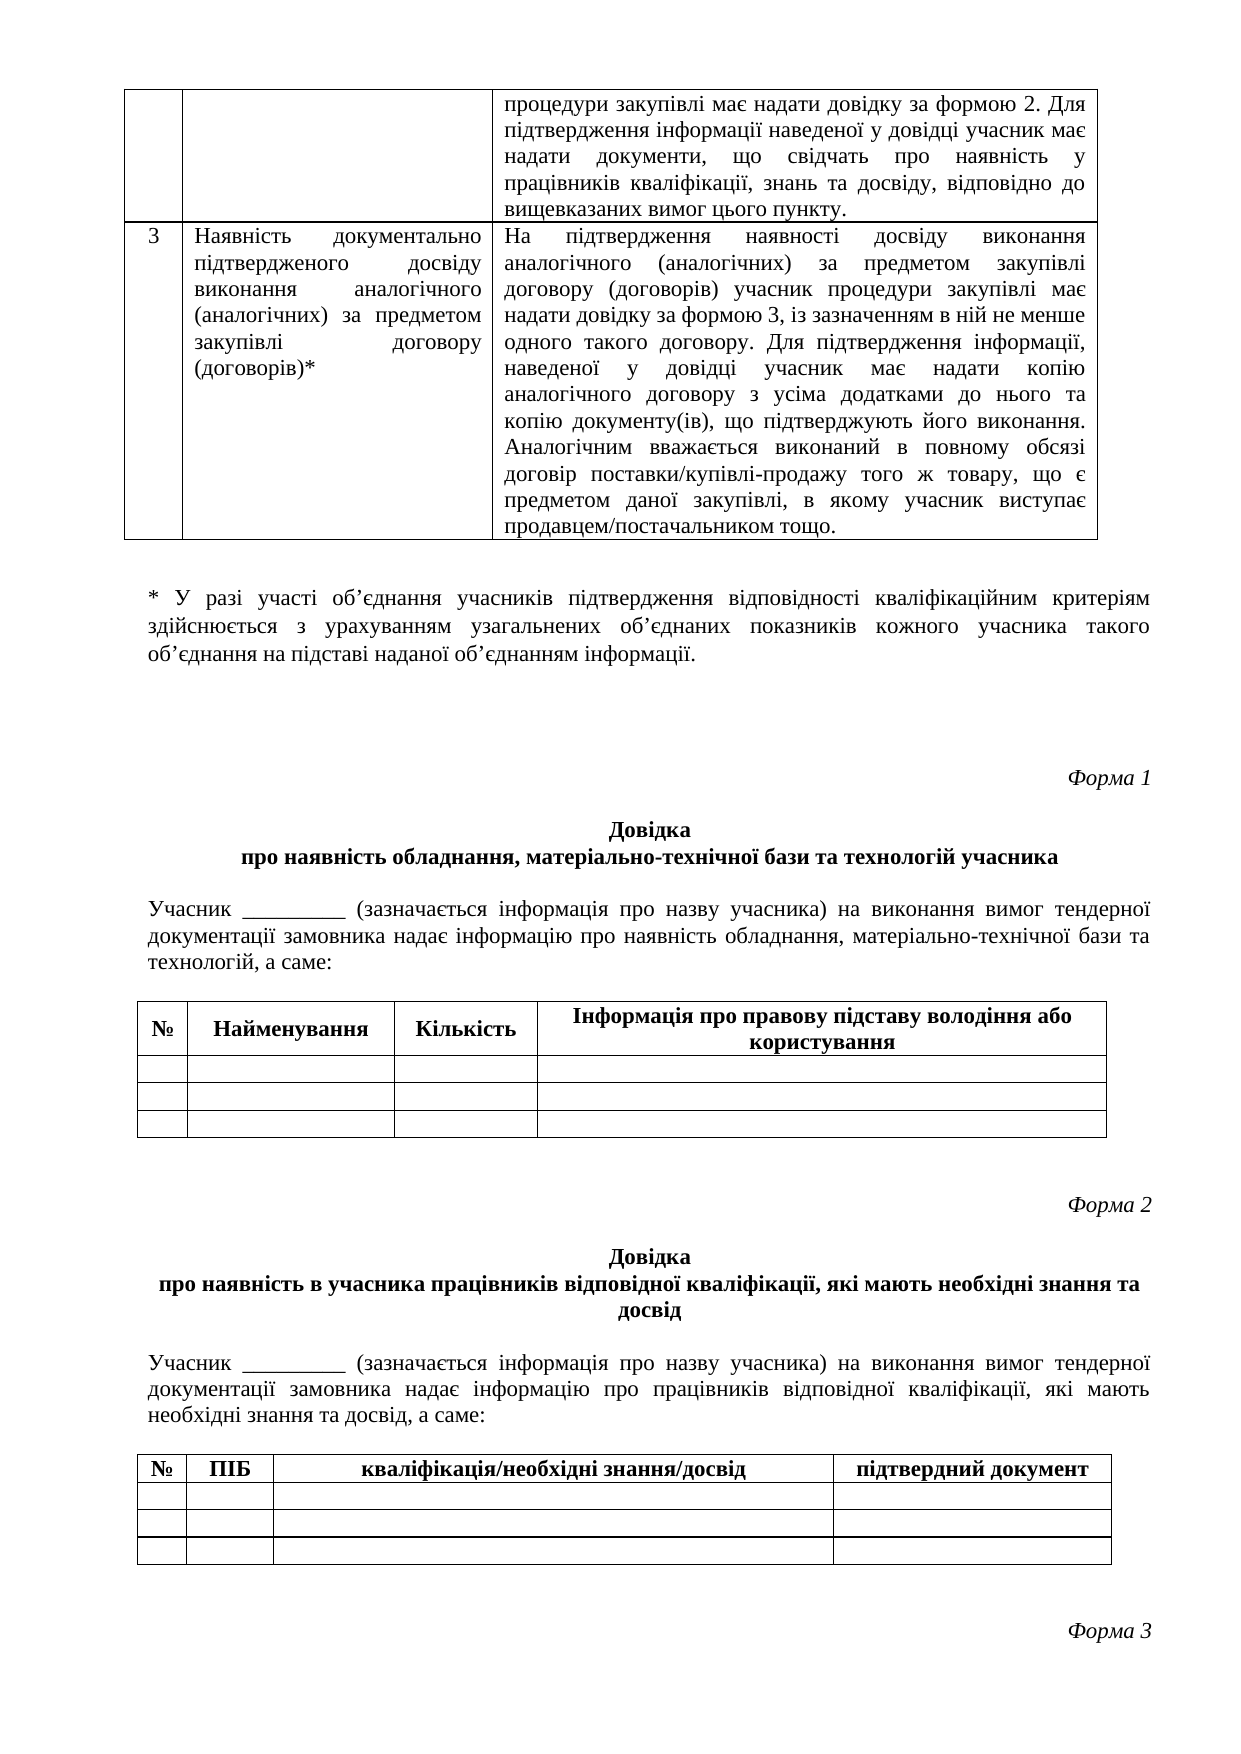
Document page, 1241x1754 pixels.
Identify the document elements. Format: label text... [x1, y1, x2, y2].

table_header Інформація про правову підставу володіння або користування [538, 1002, 1106, 1055]
table_cell [274, 1510, 833, 1536]
text про наявність в учасника працівників відповідної кваліфікації, які мають необхідні знання та досвід [148, 1270, 1152, 1322]
table_cell [538, 1056, 1106, 1082]
table_cell 2 [125, 90, 182, 221]
table_cell [187, 1483, 273, 1509]
table_cell [834, 1538, 1111, 1564]
table_cell 3 [125, 223, 182, 539]
table_header № [138, 1455, 186, 1482]
text Форма 2 [148, 1191, 1152, 1217]
text Учасник _________ (зазначається інформація про назву учасника) на виконання вимог тендерної документації замовника надає інформацію про наявність обладнання, матеріально-технічної бази та технологій, а саме: [148, 896, 1152, 974]
table_cell [538, 1111, 1106, 1137]
table_cell [834, 1483, 1111, 1509]
table_cell [395, 1056, 537, 1082]
text Учасник _________ (зазначається інформація про назву учасника) на виконання вимог тендерної документації замовника надає інформацію про працівників відповідної кваліфікації, які мають необхідні знання та досвід, а саме: [148, 1349, 1152, 1428]
table_cell [138, 1510, 186, 1536]
table_cell [188, 1056, 394, 1082]
text про наявність обладнання, матеріально-технічної бази та технологій учасника [148, 843, 1152, 869]
text Форма 1 [148, 764, 1152, 790]
table_cell [274, 1483, 833, 1509]
table_cell [138, 1483, 186, 1509]
table_cell [138, 1056, 187, 1082]
table_cell [395, 1083, 537, 1109]
table_cell На підтвердження наявності досвіду виконання аналогічного (аналогічних) за предметом закупівлі договору (договорів) учасник процедури закупівлі має надати довідку за формою 3, із зазначенням в ній не менше одного такого договору. Для підтвердження інформації, наведеної у довідці учасник має надати копію аналогічного договору з усіма додатками до нього та копію документу(ів), що підтверджують його виконання. Аналогічним вважається виконаний в повному обсязі договір поставки/купівлі-продажу того ж товару, що є предметом даної закупівлі, в якому учасник виступає продавцем/постачальником тощо. [493, 223, 1097, 539]
text Довідка [148, 1243, 1152, 1270]
table_cell [834, 1510, 1111, 1536]
table_cell [138, 1111, 187, 1137]
text Довідка [148, 816, 1152, 843]
table_cell [138, 1538, 186, 1564]
table_cell [538, 1083, 1106, 1109]
table_cell [395, 1111, 537, 1137]
table_cell [187, 1538, 273, 1564]
table_cell [188, 1083, 394, 1109]
text Форма 3 [148, 1617, 1152, 1644]
table_cell [188, 1111, 394, 1137]
table_cell [138, 1083, 187, 1109]
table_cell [493, 90, 1097, 221]
table_cell [187, 1510, 273, 1536]
table_header Кількість [395, 1002, 537, 1055]
table_header № [138, 1002, 187, 1055]
table_header ПІБ [187, 1455, 273, 1482]
table_cell [274, 1538, 833, 1564]
table_cell Наявність документально підтвердженого досвіду виконання аналогічного (аналогічних) за предметом закупівлі договору (договорів)* [183, 223, 492, 539]
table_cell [183, 90, 492, 221]
table_header Найменування [188, 1002, 394, 1055]
table_header підтвердний документ [834, 1455, 1111, 1482]
table_header кваліфікація/необхідні знання/досвід [274, 1455, 833, 1482]
text * У разі участі об’єднання учасників підтвердження відповідності кваліфікаційним критеріям здійснюється з урахуванням узагальнених об’єднаних показників кожного учасника такого об’єднання на підставі наданої об’єднанням інформації. [148, 584, 1152, 666]
